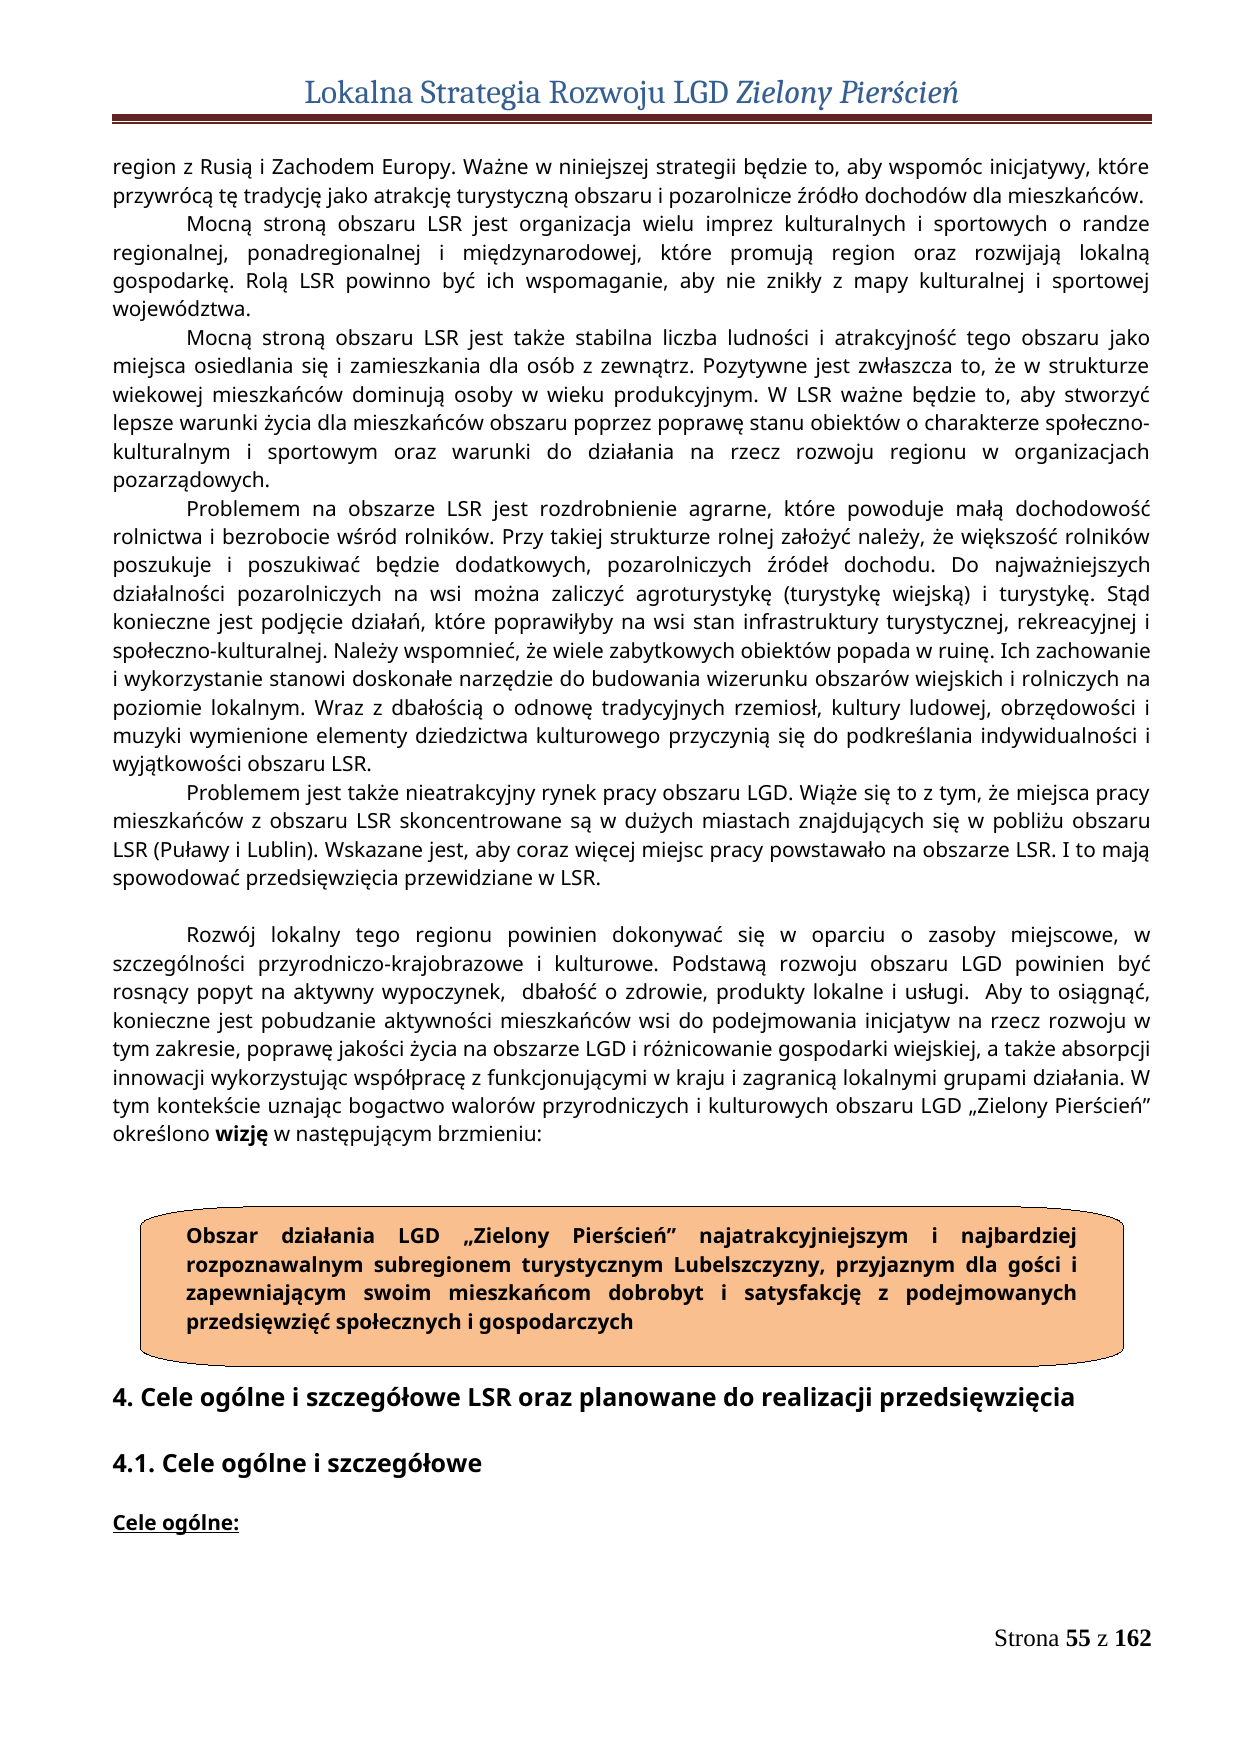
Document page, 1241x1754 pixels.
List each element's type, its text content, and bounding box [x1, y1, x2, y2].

subtitle 4. Cele ogólne i szczegółowe LSR oraz planowane do realizacji przedsięwzięcia [112, 1380, 1152, 1414]
text Rozwój lokalny tego regionu powinien dokonywać się w oparciu o zasoby miejscowe, w szczególności przyrodniczo-krajobrazowe i kulturowe. Podstawą rozwoju obszaru LGD powinien być rosnący popyt na aktywny wypoczynek, dbałość o zdrowie, produkty lokalne i usługi. Aby to osiągnąć, konieczne jest pobudzanie aktywności mieszkańców wsi do podejmowania inicjatyw na rzecz rozwoju w tym zakresie, poprawę jakości życia na obszarze LGD i różnicowanie gospodarki wiejskiej, a także absorpcji innowacji wykorzystując współpracę z funkcjonującymi w kraju i zagranicą lokalnymi grupami działania. W tym kontekście uznając bogactwo walorów przyrodniczych i kulturowych obszaru LGD „Zielony Pierścień” określono wizję w następującym brzmieniu: [112, 921, 1152, 1148]
text Problemem jest także nieatrakcyjny rynek pracy obszaru LGD. Wiąże się to z tym, że miejsca pracy mieszkańców z obszaru LSR skoncentrowane są w dużych miastach znajdujących się w pobliżu obszaru LSR (Puławy i Lublin). Wskazane jest, aby coraz więcej miejsc pracy powstawało na obszarze LSR. I to mają spowodować przedsięwzięcia przewidziane w LSR. [112, 778, 1152, 892]
text Mocną stroną obszaru LSR jest organizacja wielu imprez kulturalnych i sportowych o randze regionalnej, ponadregionalnej i międzynarodowej, które promują region oraz rozwijają lokalną gospodarkę. Rolą LSR powinno być ich wspomaganie, aby nie znikły z mapy kulturalnej i sportowej województwa. [112, 209, 1152, 323]
text Problemem na obszarze LSR jest rozdrobnienie agrarne, które powoduje małą dochodowość rolnictwa i bezrobocie wśród rolników. Przy takiej strukturze rolnej założyć należy, że większość rolników poszukuje i poszukiwać będzie dodatkowych, pozarolniczych źródeł dochodu. Do najważniejszych działalności pozarolniczych na wsi można zaliczyć agroturystykę (turystykę wiejską) i turystykę. Stąd konieczne jest podjęcie działań, które poprawiłyby na wsi stan infrastruktury turystycznej, rekreacyjnej i społeczno-kulturalnej. Należy wspomnieć, że wiele zabytkowych obiektów popada w ruinę. Ich zachowanie i wykorzystanie stanowi doskonałe narzędzie do budowania wizerunku obszarów wiejskich i rolniczych na poziomie lokalnym. Wraz z dbałością o odnowę tradycyjnych rzemiosł, kultury ludowej, obrzędowości i muzyki wymienione elementy dziedzictwa kulturowego przyczynią się do podkreślania indywidualności i wyjątkowości obszaru LSR. [112, 494, 1152, 778]
text Mocną stroną obszaru LSR jest także stabilna liczba ludności i atrakcyjność tego obszaru jako miejsca osiedlania się i zamieszkania dla osób z zewnątrz. Pozytywne jest zwłaszcza to, że w strukturze wiekowej mieszkańców dominują osoby w wieku produkcyjnym. W LSR ważne będzie to, aby stworzyć lepsze warunki życia dla mieszkańców obszaru poprzez poprawę stanu obiektów o charakterze społeczno-kulturalnym i sportowym oraz warunki do działania na rzecz rozwoju regionu w organizacjach pozarządowych. [112, 323, 1152, 494]
text Cele ogólne: [112, 1508, 1152, 1536]
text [112, 152, 1152, 209]
text 4.1. Cele ogólne i szczegółowe [112, 1445, 1152, 1479]
